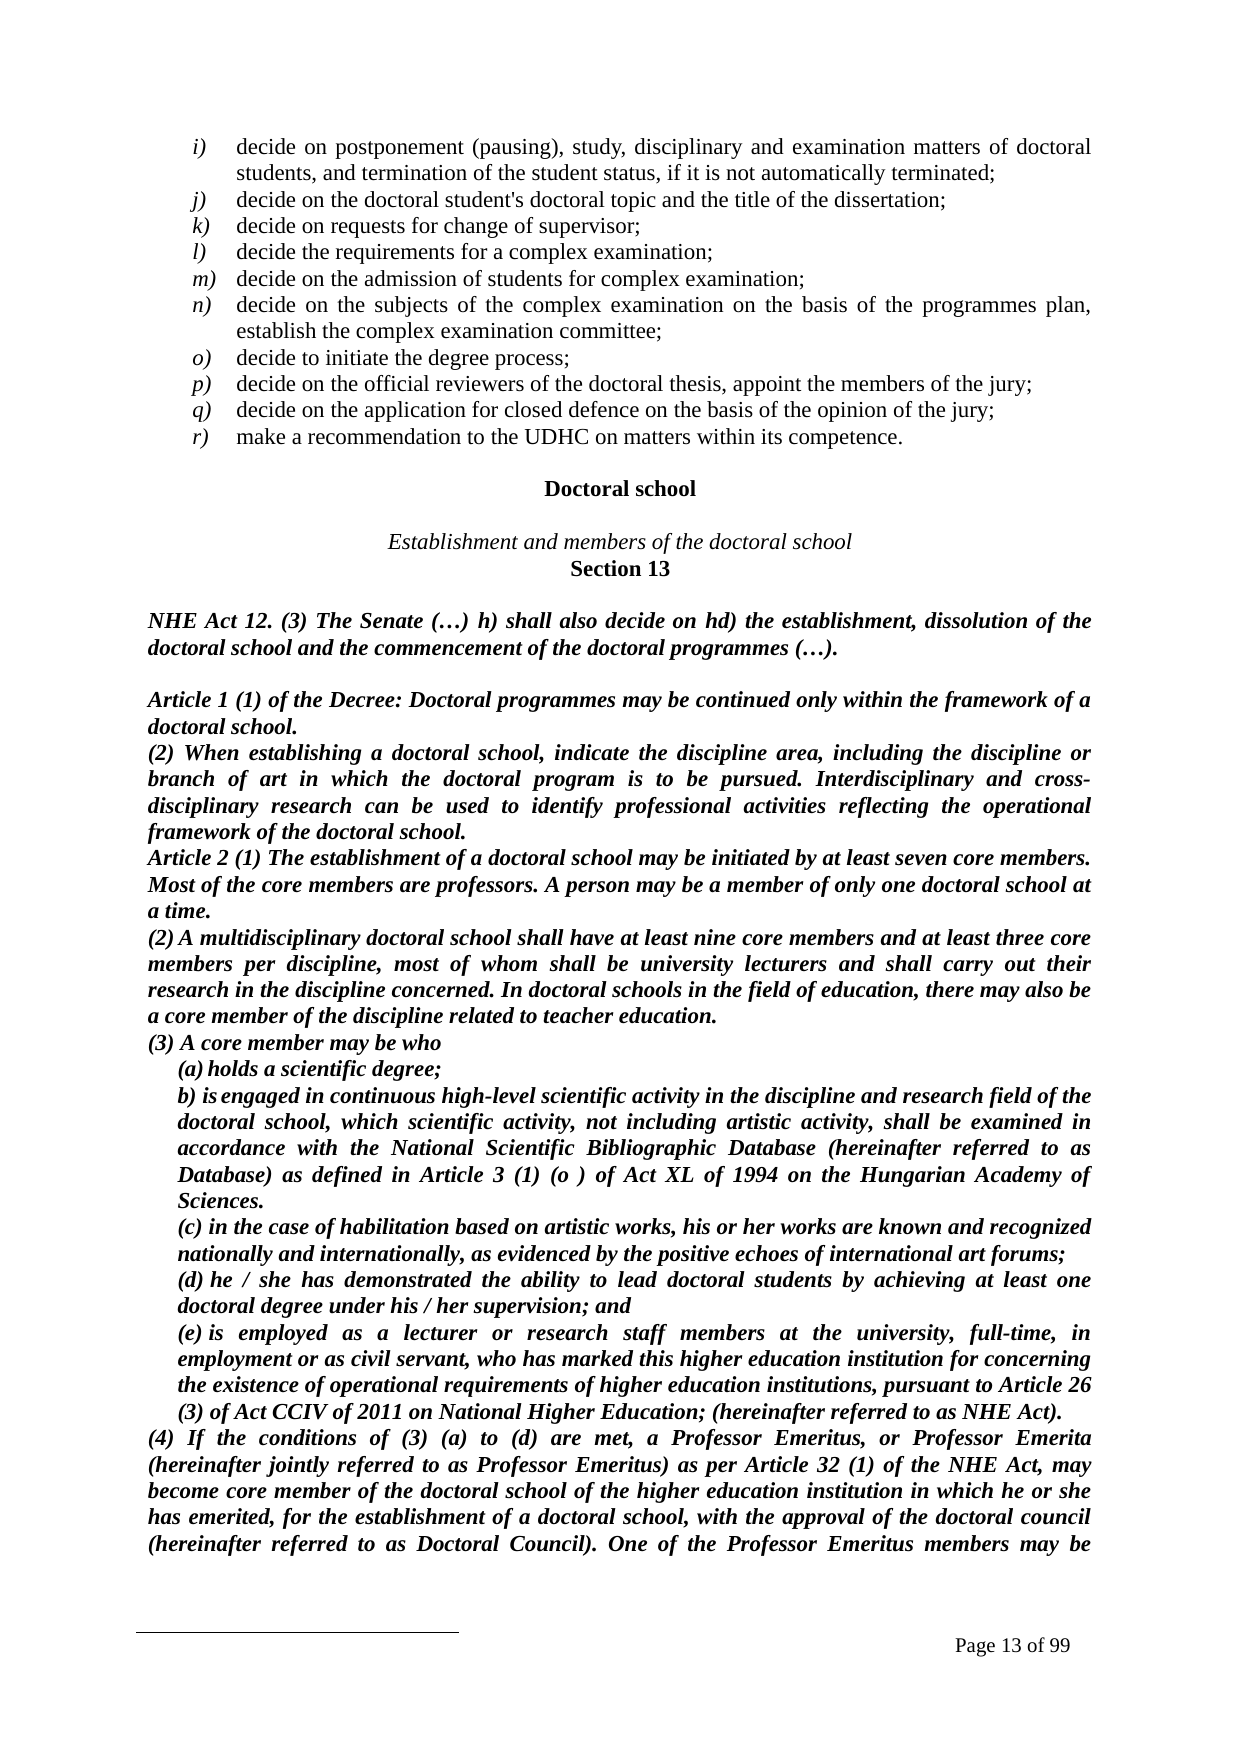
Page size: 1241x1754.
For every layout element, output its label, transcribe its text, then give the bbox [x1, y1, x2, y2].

text (2) A multidisciplinary doctoral school shall have at least nine core members and at least three core members per discipline, most of whom shall be university lecturers and shall carry out their research in the discipline concerned. In doctoral schools in the field of education, there may also be a core member of the discipline related to teacher education. [148, 923, 1093, 1029]
text Article 2 (1) The establishment of a doctoral school may be initiated by at least seven core members. Most of the core members are professors. A person may be a member of only one doctoral school at a time. [148, 844, 1093, 923]
list decide on the admission of students for complex examination; [192, 265, 1093, 291]
text b) is engaged in continuous high-level scientific activity in the discipline and research field of the doctoral school, which scientific activity, not including artistic activity, shall be examined in accordance with the National Scientific Bibliographic Database (hereinafter referred to as Database) as defined in Article 3 (1) (o ) of Act XL of 1994 on the Hungarian Academy of Sciences. [177, 1082, 1093, 1213]
list decide to initiate the degree process; [192, 344, 1093, 370]
list decide on the subjects of the complex examination on the basis of the programmes plan, establish the complex examination committee; [192, 291, 1093, 344]
list decide on the application for closed defence on the basis of the opinion of the jury; [192, 396, 1093, 423]
list decide the requirements for a complex examination; [192, 238, 1093, 265]
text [148, 1424, 1093, 1556]
list decide on postponement (pausing), study, disciplinary and examination matters of doctoral students, and termination of the student status, if it is not automatically terminated; [192, 133, 1093, 186]
list decide on the official reviewers of the doctoral thesis, appoint the members of the jury; [192, 370, 1093, 396]
text Section 13 [148, 554, 1093, 581]
text Article 1 (1) of the Decree: Doctoral programmes may be continued only within the framework of a doctoral school. [148, 686, 1093, 739]
text (e) is employed as a lecturer or research staff members at the university, full-time, in employment or as civil servant, who has marked this higher education institution for concerning the existence of operational requirements of higher education institutions, pursuant to Article 26 (3) of Act CCIV of 2011 on National Higher Education; (hereinafter referred to as NHE Act). [177, 1319, 1093, 1424]
text (c) in the case of habilitation based on artistic works, his or her works are known and recognized nationally and internationally, as evidenced by the positive echoes of international art forums; [177, 1213, 1093, 1266]
list decide on the doctoral student's doctoral topic and the title of the dissertation; [192, 186, 1093, 212]
text (a) holds a scientific degree; [177, 1055, 1093, 1082]
subtitle Doctoral school [148, 476, 1093, 502]
text NHE Act 12. (3) The Senate (…) h) shall also decide on hd) the establishment, dissolution of the doctoral school and the commencement of the doctoral programmes (…). [148, 607, 1093, 660]
list decide on requests for change of supervisor; [192, 212, 1093, 238]
text (2) When establishing a doctoral school, indicate the discipline area, including the discipline or branch of art in which the doctoral program is to be pursued. Interdisciplinary and cross-disciplinary research can be used to identify professional activities reflecting the operational framework of the doctoral school. [148, 739, 1093, 844]
subtitle Establishment and members of the doctoral school [148, 528, 1093, 554]
text (d) he / she has demonstrated the ability to lead doctoral students by achieving at least one doctoral degree under his / her supervision; and [177, 1266, 1093, 1319]
list make a recommendation to the UDHC on matters within its competence. [192, 423, 1093, 449]
text (3) A core member may be who [148, 1029, 1093, 1055]
